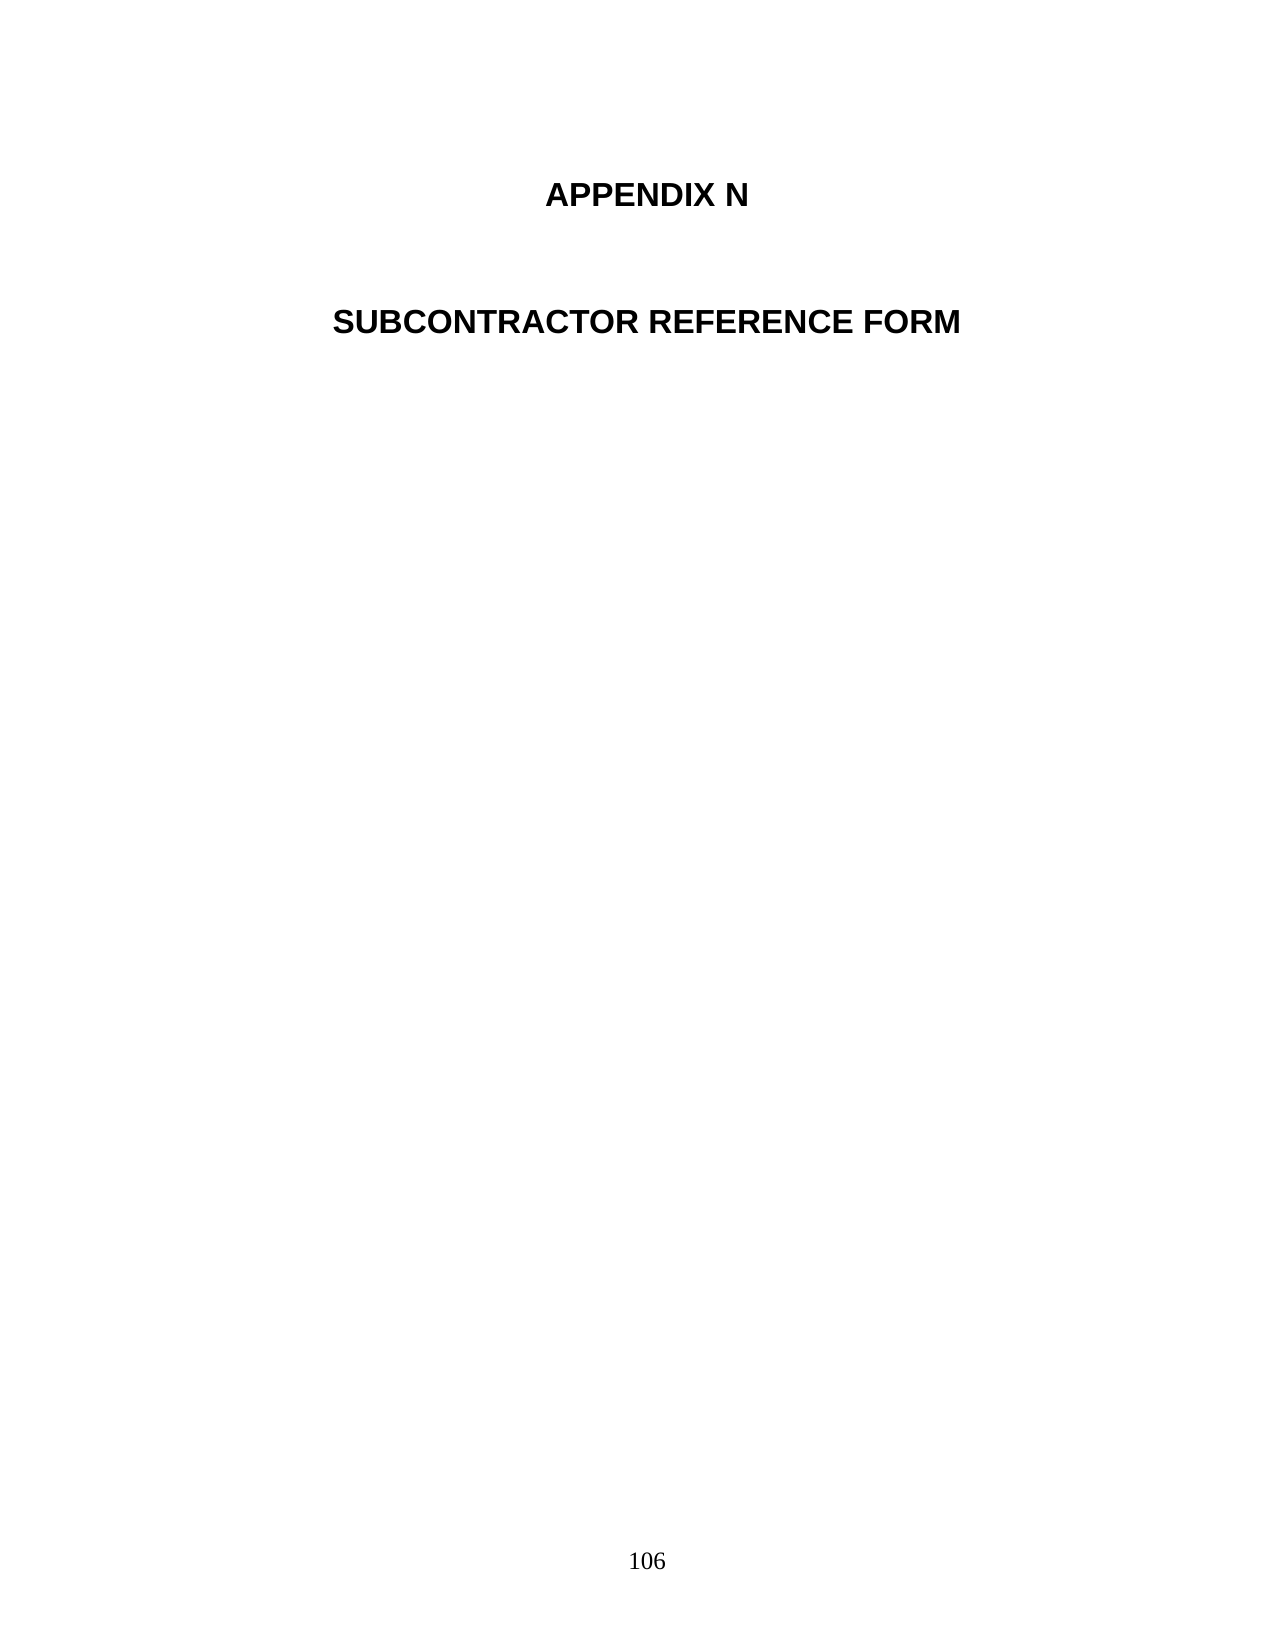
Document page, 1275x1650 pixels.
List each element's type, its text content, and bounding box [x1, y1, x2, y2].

text APPENDIX N [150, 175, 1144, 213]
text SUBCONTRACTOR REFERENCE FORM [150, 302, 1144, 340]
